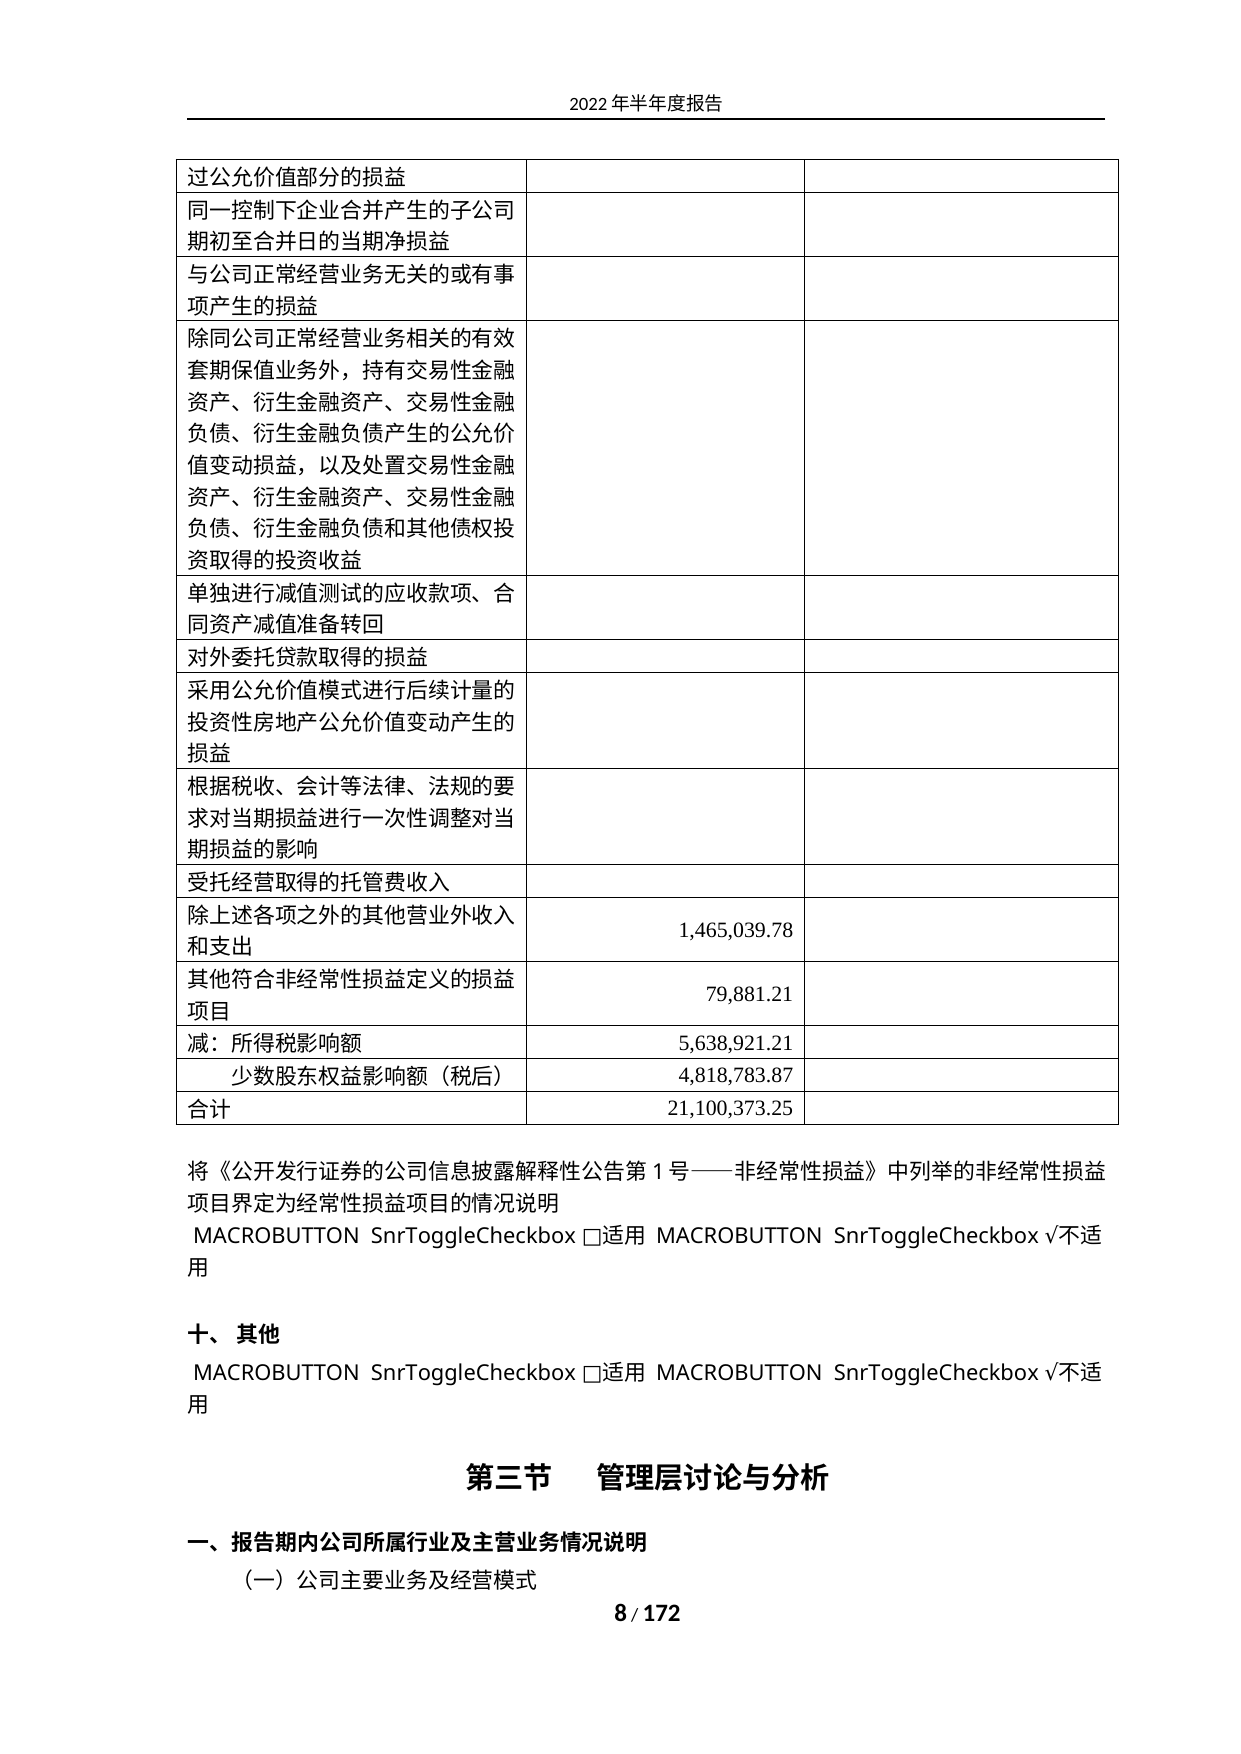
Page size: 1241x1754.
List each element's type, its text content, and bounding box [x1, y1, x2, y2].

subtitle 管理层讨论与分析 [187, 1455, 1107, 1497]
